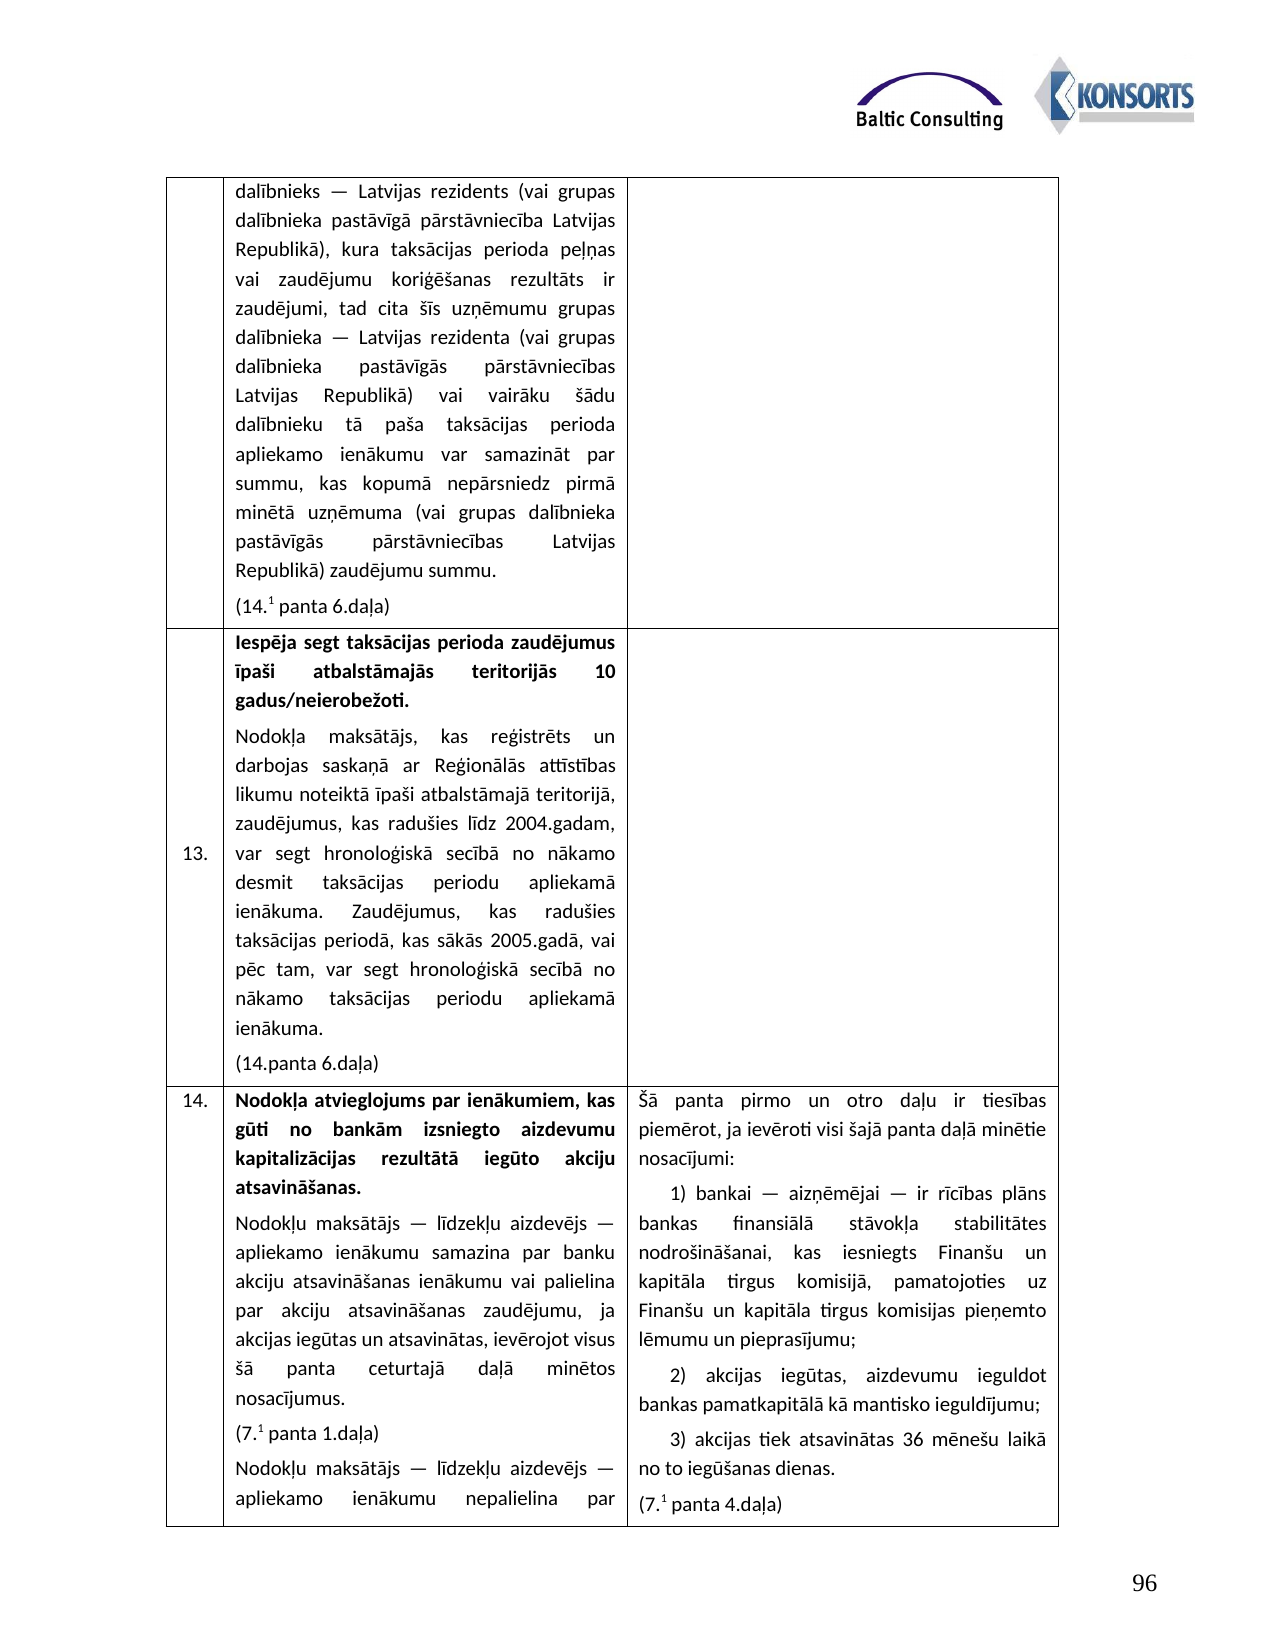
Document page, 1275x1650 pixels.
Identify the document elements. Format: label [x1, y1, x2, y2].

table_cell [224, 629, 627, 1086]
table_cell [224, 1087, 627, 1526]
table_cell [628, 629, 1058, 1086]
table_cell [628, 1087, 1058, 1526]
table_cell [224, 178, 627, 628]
picture [850, 68, 1005, 138]
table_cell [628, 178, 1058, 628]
picture [1032, 53, 1196, 135]
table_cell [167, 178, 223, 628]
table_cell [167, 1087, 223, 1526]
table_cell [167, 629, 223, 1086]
